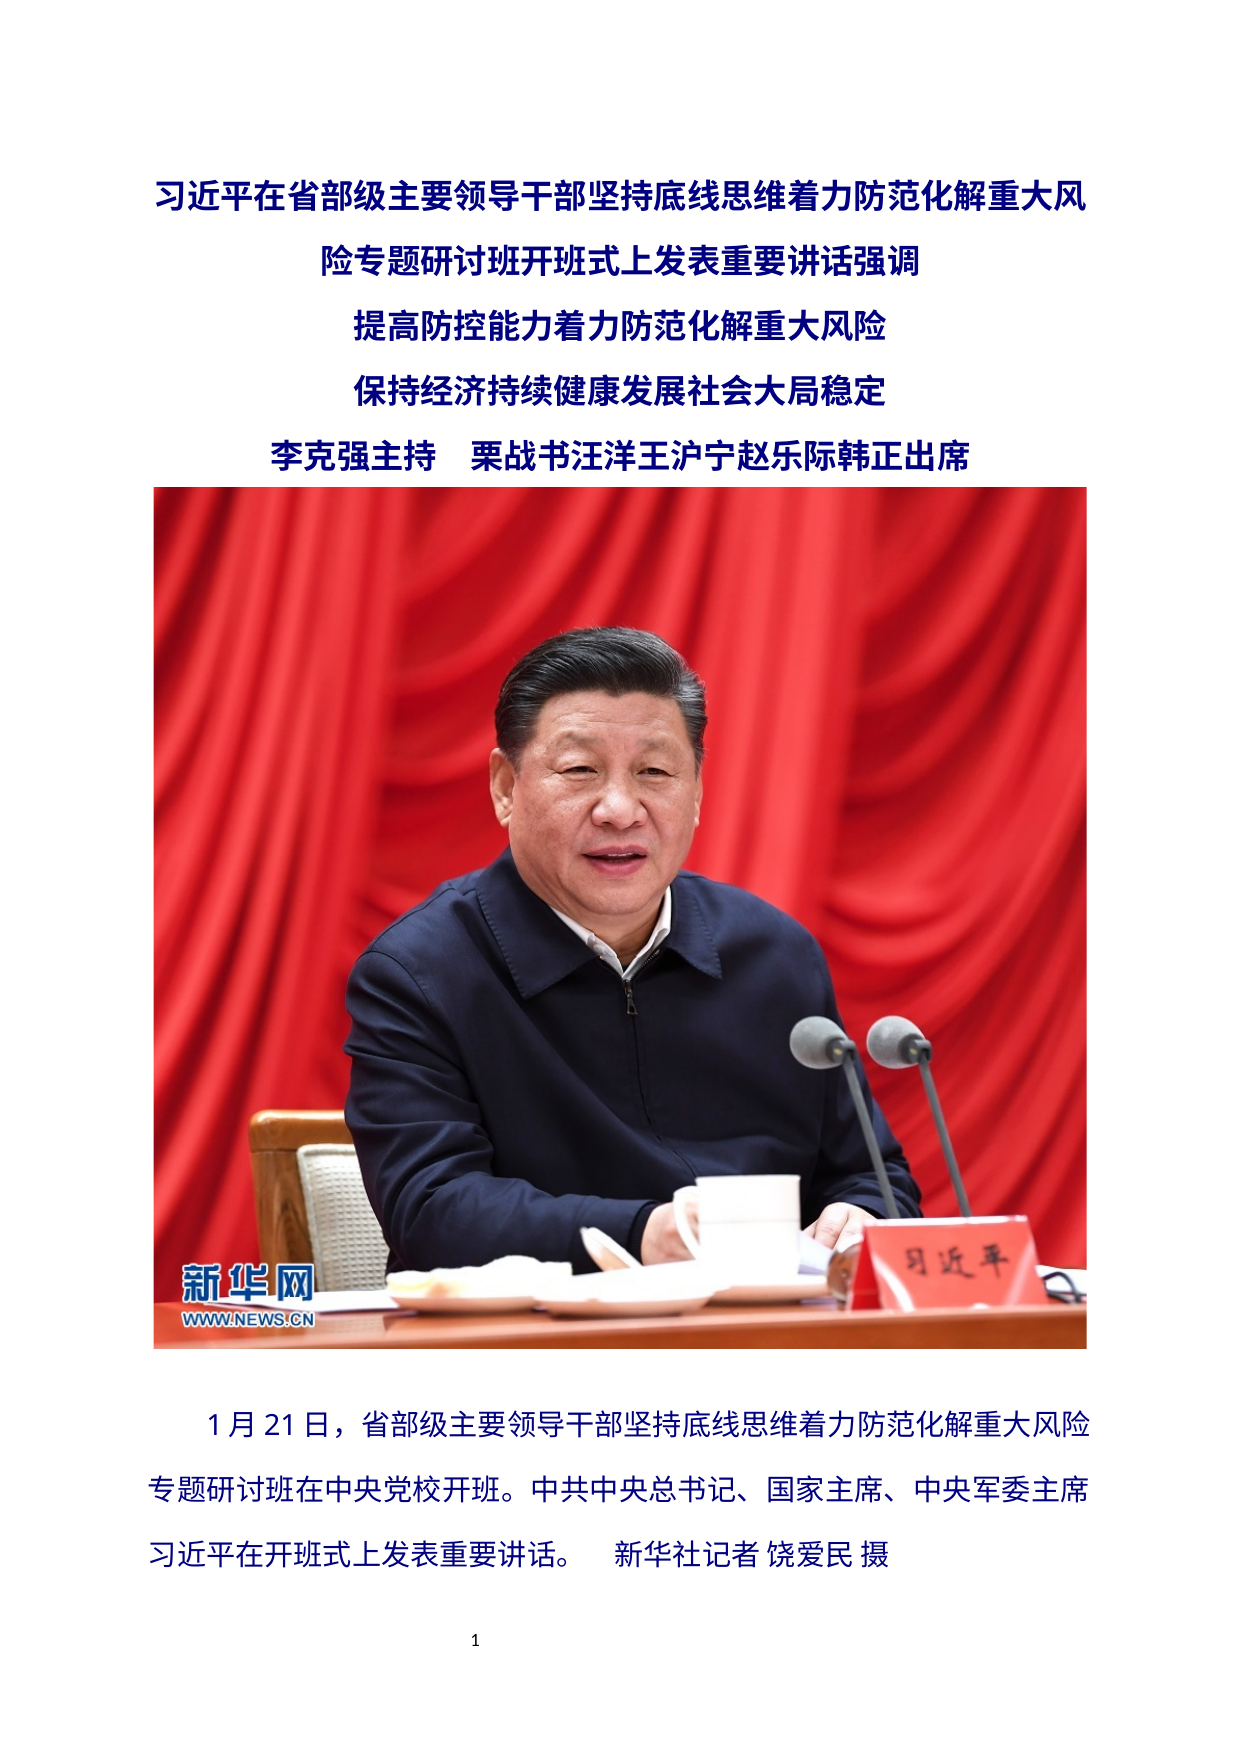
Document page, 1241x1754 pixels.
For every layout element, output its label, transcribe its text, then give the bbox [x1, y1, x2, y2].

text 李克强主持 栗战书汪洋王沪宁赵乐际韩正出席 [148, 422, 1093, 487]
text 提高防控能力着力防范化解重大风险 [148, 292, 1093, 357]
text 保持经济持续健康发展社会大局稳定 [148, 357, 1093, 422]
text 习近平在省部级主要领导干部坚持底线思维着力防范化解重大风险专题研讨班开班式上发表重要讲话强调 [148, 162, 1093, 292]
text 1月21日，省部级主要领导干部坚持底线思维着力防范化解重大风险专题研讨班在中央党校开班。中共中央总书记、国家主席、中央军委主席习近平在开班式上发表重要讲话。 新华社记者 饶爱民 摄 [148, 1391, 1093, 1586]
picture [153, 487, 1087, 1349]
